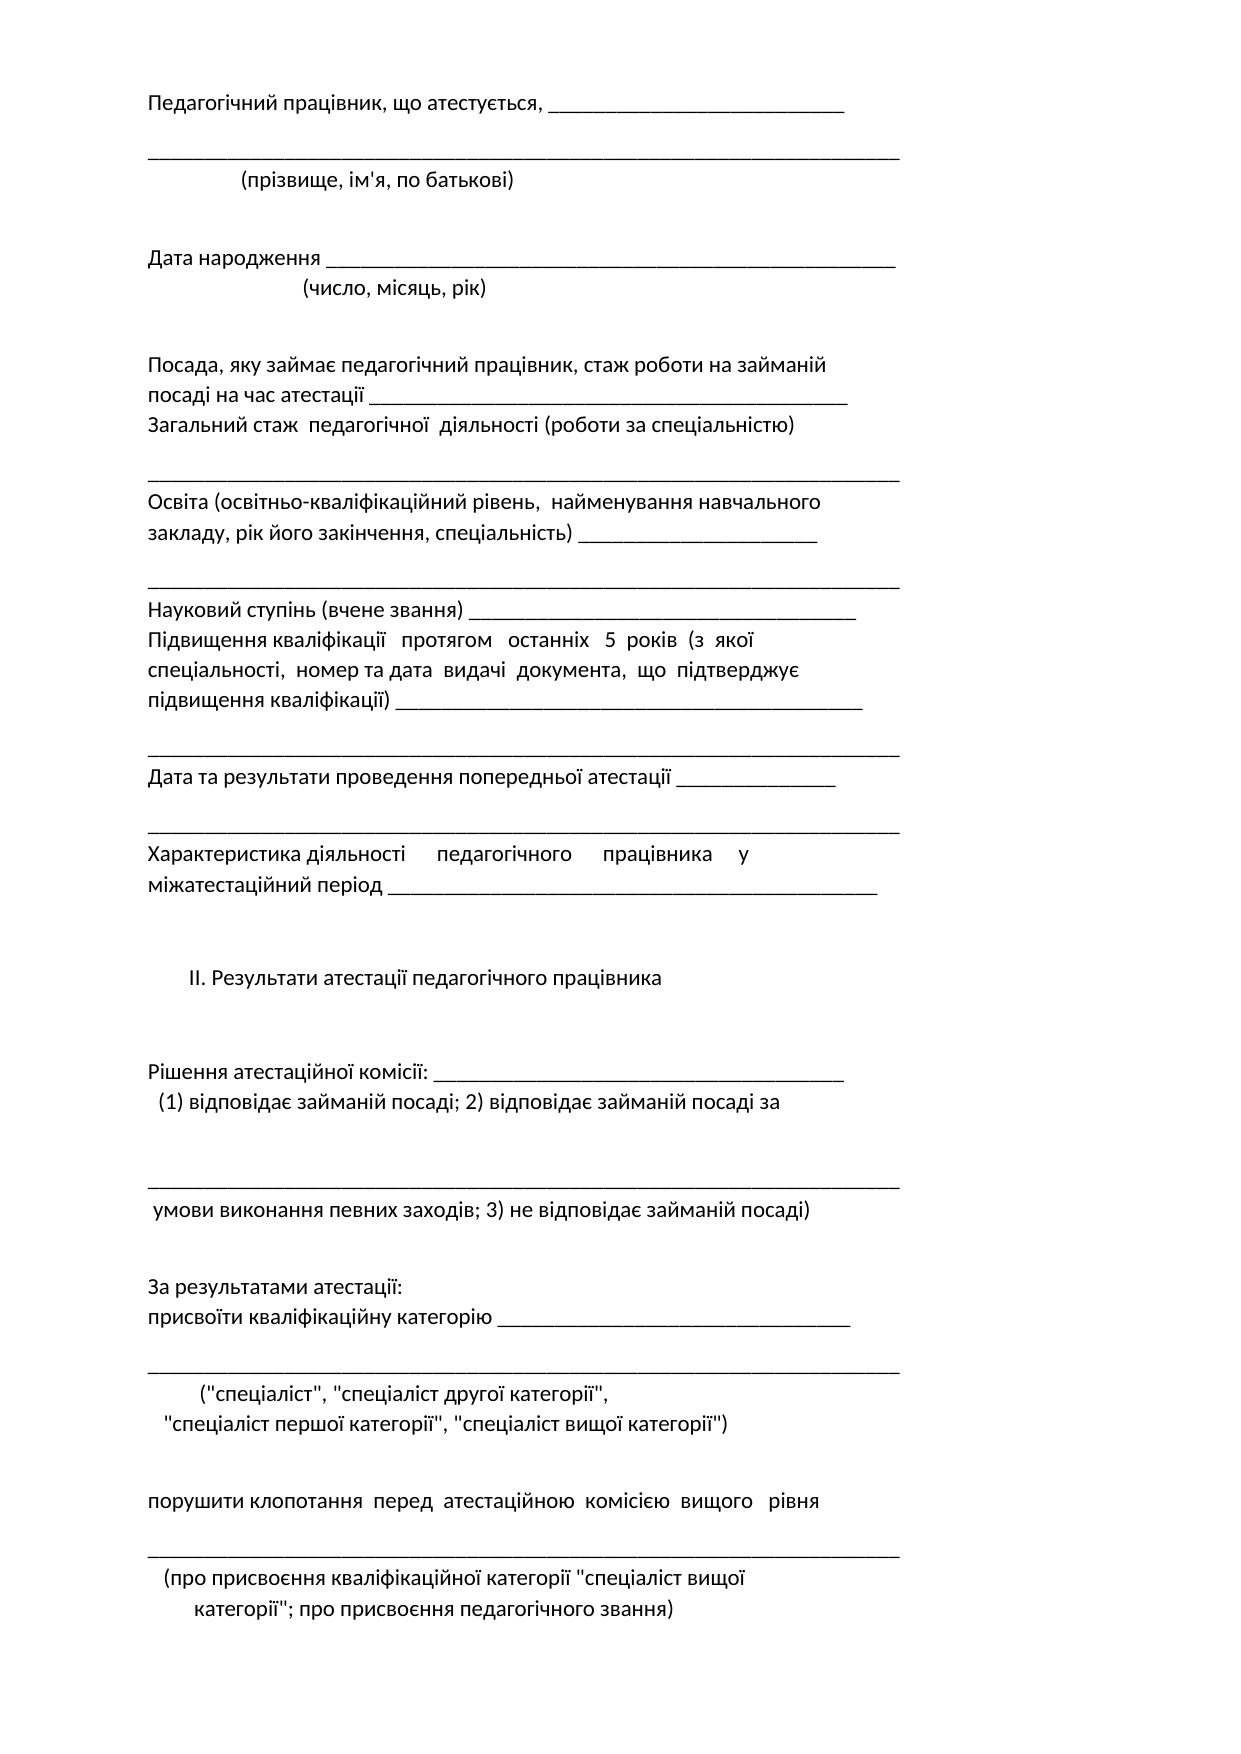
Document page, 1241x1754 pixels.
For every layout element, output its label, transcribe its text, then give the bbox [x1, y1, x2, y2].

text __________________________________________________________________ ("спеціаліст", "спеціаліст другої категорії", "спеціаліст першої категорії", "спеціаліст вищої категорії") [148, 1349, 1152, 1468]
text За результатами атестації: присвоїти кваліфікаційну категорію _______________________________ [148, 1272, 1152, 1330]
text __________________________________________________________________ (про присвоєння кваліфікаційної категорії "спеціаліст вищої категорії"; про присвоєння педагогічного звання) [148, 1533, 1152, 1652]
text __________________________________________________________________ Характеристика діяльності педагогічного працівника у міжатестаційний період ___________________________________________ [148, 809, 1152, 898]
text __________________________________________________________________ умови виконання певних заходів; 3) не відповідає займаній посаді) [148, 1164, 1152, 1253]
text Посада, яку займає педагогічний працівник, стаж роботи на займаній посаді на час атестації __________________________________________ Загальний стаж педагогічної діяльності (роботи за спеціальністю) [148, 350, 1152, 438]
text порушити клопотання перед атестаційною комісією вищого рівня [148, 1486, 1152, 1514]
text Педагогічний працівник, що атестується, __________________________ [148, 88, 1152, 117]
text Рішення атестаційної комісії: ____________________________________ (1) відповідає займаній посаді; 2) відповідає займаній посаді за [148, 1057, 1152, 1146]
text __________________________________________________________________ (прізвище, ім'я, по батькові) [148, 135, 1152, 224]
text II. Результати атестації педагогічного працівника [148, 963, 1152, 992]
text __________________________________________________________________ Науковий ступінь (вчене звання) __________________________________ Підвищення кваліфікації протягом останніх 5 років (з якої спеціальності, номер та дата видачі документа, що підтверджує підвищення кваліфікації) _________________________________________ [148, 564, 1152, 713]
text Дата народження __________________________________________________ (число, місяць, рік) [148, 243, 1152, 331]
text __________________________________________________________________ Дата та результати проведення попередньої атестації ______________ [148, 732, 1152, 791]
text __________________________________________________________________ Освіта (освітньо-кваліфікаційний рівень, найменування навчального закладу, рік його закінчення, спеціальність) _____________________ [148, 457, 1152, 546]
